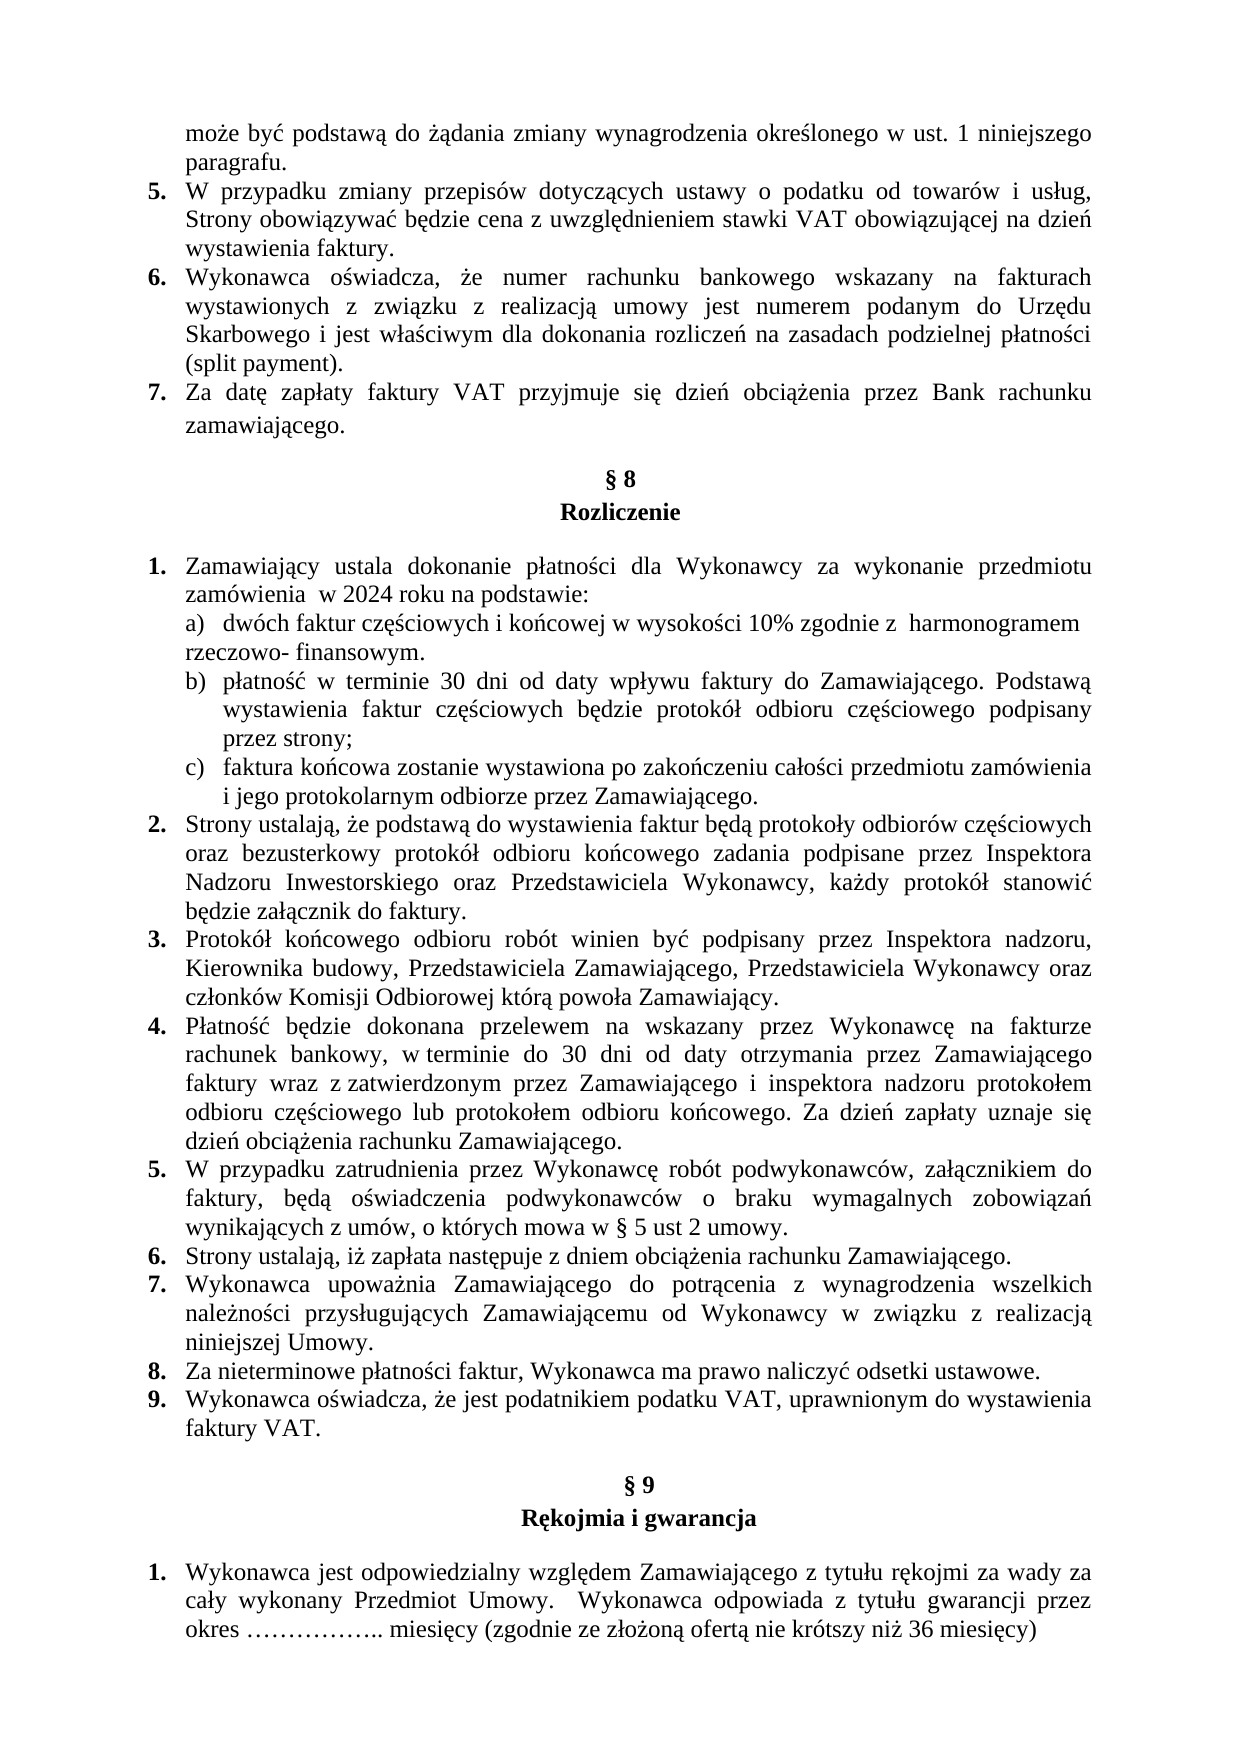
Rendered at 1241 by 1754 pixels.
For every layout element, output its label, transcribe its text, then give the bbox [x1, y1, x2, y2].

list W przypadku zatrudnienia przez Wykonawcę robót podwykonawców, załącznikiem do faktury, będą oświadczenia podwykonawców o braku wymagalnych zobowiązań wynikających z umów, o których mowa w § 5 ust 2 umowy. [148, 1154, 1093, 1241]
list płatność w terminie 30 dni od daty wpływu faktury do Zamawiającego. Podstawą wystawienia faktur częściowych będzie protokół odbioru częściowego podpisany przez strony; [185, 666, 1093, 752]
list Wykonawca oświadcza, że numer rachunku bankowego wskazany na fakturach wystawionych z związku z realizacją umowy jest numerem podanym do Urzędu Skarbowego i jest właściwym dla dokonania rozliczeń na zasadach podzielnej płatności (split payment). [148, 262, 1093, 377]
list Zamawiający ustala dokonanie płatności dla Wykonawcy za wykonanie przedmiotu zamówienia w 2024 roku na podstawie: [148, 551, 1093, 608]
list Płatność będzie dokonana przelewem na wskazany przez Wykonawcę na fakturze rachunek bankowy, w terminie do 30 dni od daty otrzymania przez Zamawiającego faktury wraz z zatwierdzonym przez Zamawiającego i inspektora nadzoru protokołem odbioru częściowego lub protokołem odbioru końcowego. Za dzień zapłaty uznaje się dzień obciążenia rachunku Zamawiającego. [148, 1011, 1093, 1154]
list faktura końcowa zostanie wystawiona po zakończeniu całości przedmiotu zamówienia i jego protokolarnym odbiorze przez Zamawiającego. [185, 752, 1093, 809]
list Protokół końcowego odbioru robót winien być podpisany przez Inspektora nadzoru, Kierownika budowy, Przedstawiciela Zamawiającego, Przedstawiciela Wykonawcy oraz członków Komisji Odbiorowej którą powoła Zamawiający. [148, 924, 1093, 1011]
list Wykonawca jest odpowiedzialny względem Zamawiającego z tytułu rękojmi za wady za cały wykonany Przedmiot Umowy. Wykonawca odpowiada z tytułu gwarancji przez okres …………….. miesięcy (zgodnie ze złożoną ofertą nie krótszy niż 36 miesięcy) [148, 1557, 1093, 1643]
list Za nieterminowe płatności faktur, Wykonawca ma prawo naliczyć odsetki ustawowe. [148, 1356, 1093, 1384]
list Wykonawca upoważnia Zamawiającego do potrącenia z wynagrodzenia wszelkich należności przysługujących Zamawiającemu od Wykonawcy w związku z realizacją niniejszej Umowy. [148, 1269, 1093, 1356]
list Strony ustalają, iż zapłata następuje z dniem obciążenia rachunku Zamawiającego. [148, 1241, 1093, 1269]
list Wykonawca oświadcza, że jest podatnikiem podatku VAT, uprawnionym do wystawienia faktury VAT. [148, 1384, 1093, 1442]
text § 9 Rękojmia i gwarancja [185, 1470, 1093, 1532]
list dwóch faktur częściowych i końcowej w wysokości 10% zgodnie z harmonogramem [185, 608, 1093, 637]
text § 8 Rozliczenie [148, 464, 1093, 526]
text rzeczowo- finansowym. [185, 637, 1093, 666]
list W przypadku zmiany przepisów dotyczących ustawy o podatku od towarów i usług, Strony obowiązywać będzie cena z uwzględnieniem stawki VAT obowiązującej na dzień wystawienia faktury. [148, 176, 1093, 262]
list Za datę zapłaty faktury VAT przyjmuje się dzień obciążenia przez Bank rachunku zamawiającego. [148, 377, 1093, 439]
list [148, 118, 1093, 176]
list Strony ustalają, że podstawą do wystawienia faktur będą protokoły odbiorów częściowych oraz bezusterkowy protokół odbioru końcowego zadania podpisane przez Inspektora Nadzoru Inwestorskiego oraz Przedstawiciela Wykonawcy, każdy protokół stanowić będzie załącznik do faktury. [148, 809, 1093, 924]
